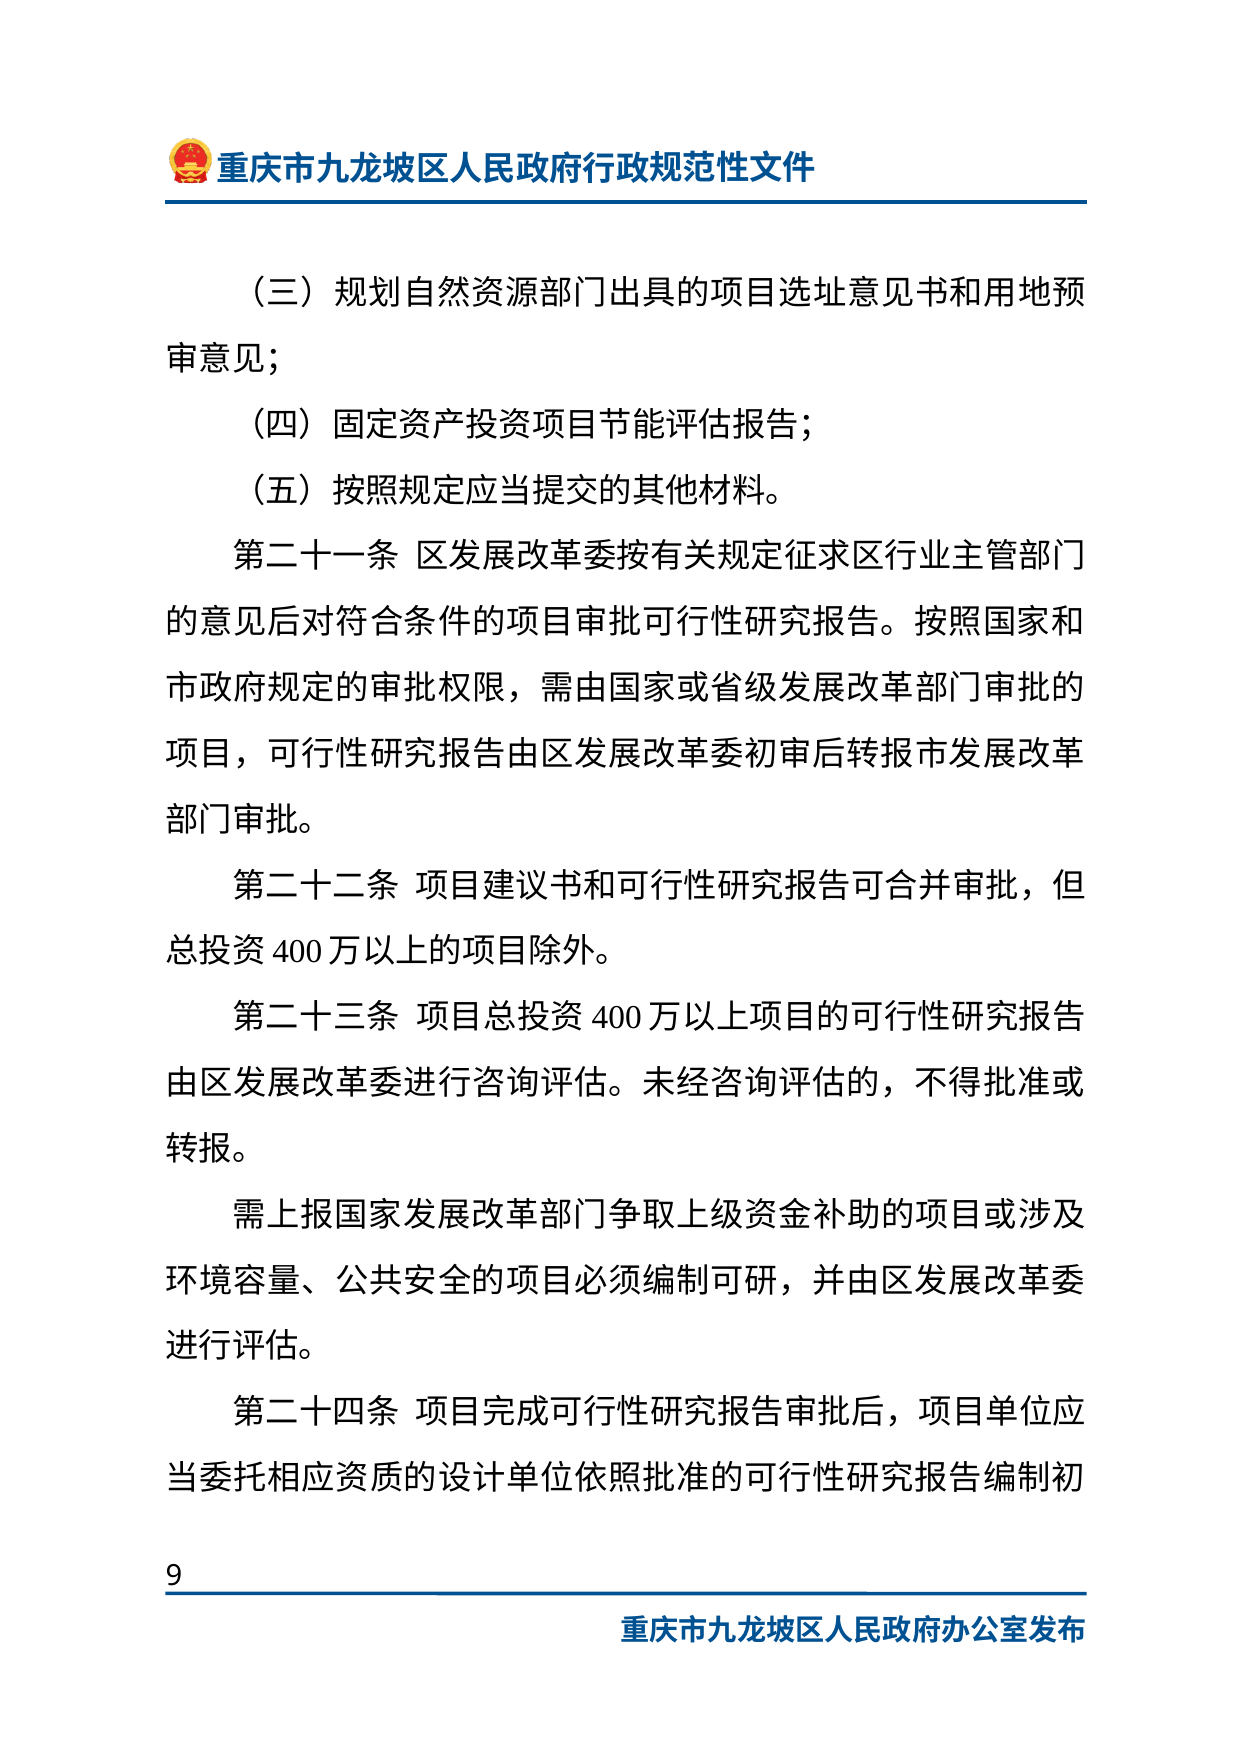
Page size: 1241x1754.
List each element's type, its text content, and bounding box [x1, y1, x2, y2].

text 需上报国家发展改革部门争取上级资金补助的项目或涉及环境容量、公共安全的项目必须编制可研，并由区发展改革委进行评估。 [165, 1179, 1087, 1376]
text 第二十一条 区发展改革委按有关规定征求区行业主管部门的意见后对符合条件的项目审批可行性研究报告。按照国家和市政府规定的审批权限，需由国家或省级发展改革部门审批的项目，可行性研究报告由区发展改革委初审后转报市发展改革部门审批。 [165, 521, 1087, 850]
text （四）固定资产投资项目节能评估报告； [165, 389, 1087, 455]
text （五）按照规定应当提交的其他材料。 [165, 455, 1087, 521]
text 第二十三条 项目总投资400万以上项目的可行性研究报告由区发展改革委进行咨询评估。未经咨询评估的，不得批准或转报。 [165, 981, 1087, 1179]
text 第二十四条 项目完成可行性研究报告审批后，项目单位应当委托相应资质的设计单位依照批准的可行性研究报告编制初步设计和项目概算。需要审批可行性研究报告的项目，在未获得可研批复前，行业主管部门不得对其进行初设审查。 [165, 1376, 1087, 1508]
text （三）规划自然资源部门出具的项目选址意见书和用地预审意见； [165, 257, 1087, 389]
picture [165, 136, 216, 187]
text 第二十二条 项目建议书和可行性研究报告可合并审批，但总投资400万以上的项目除外。 [165, 850, 1087, 981]
